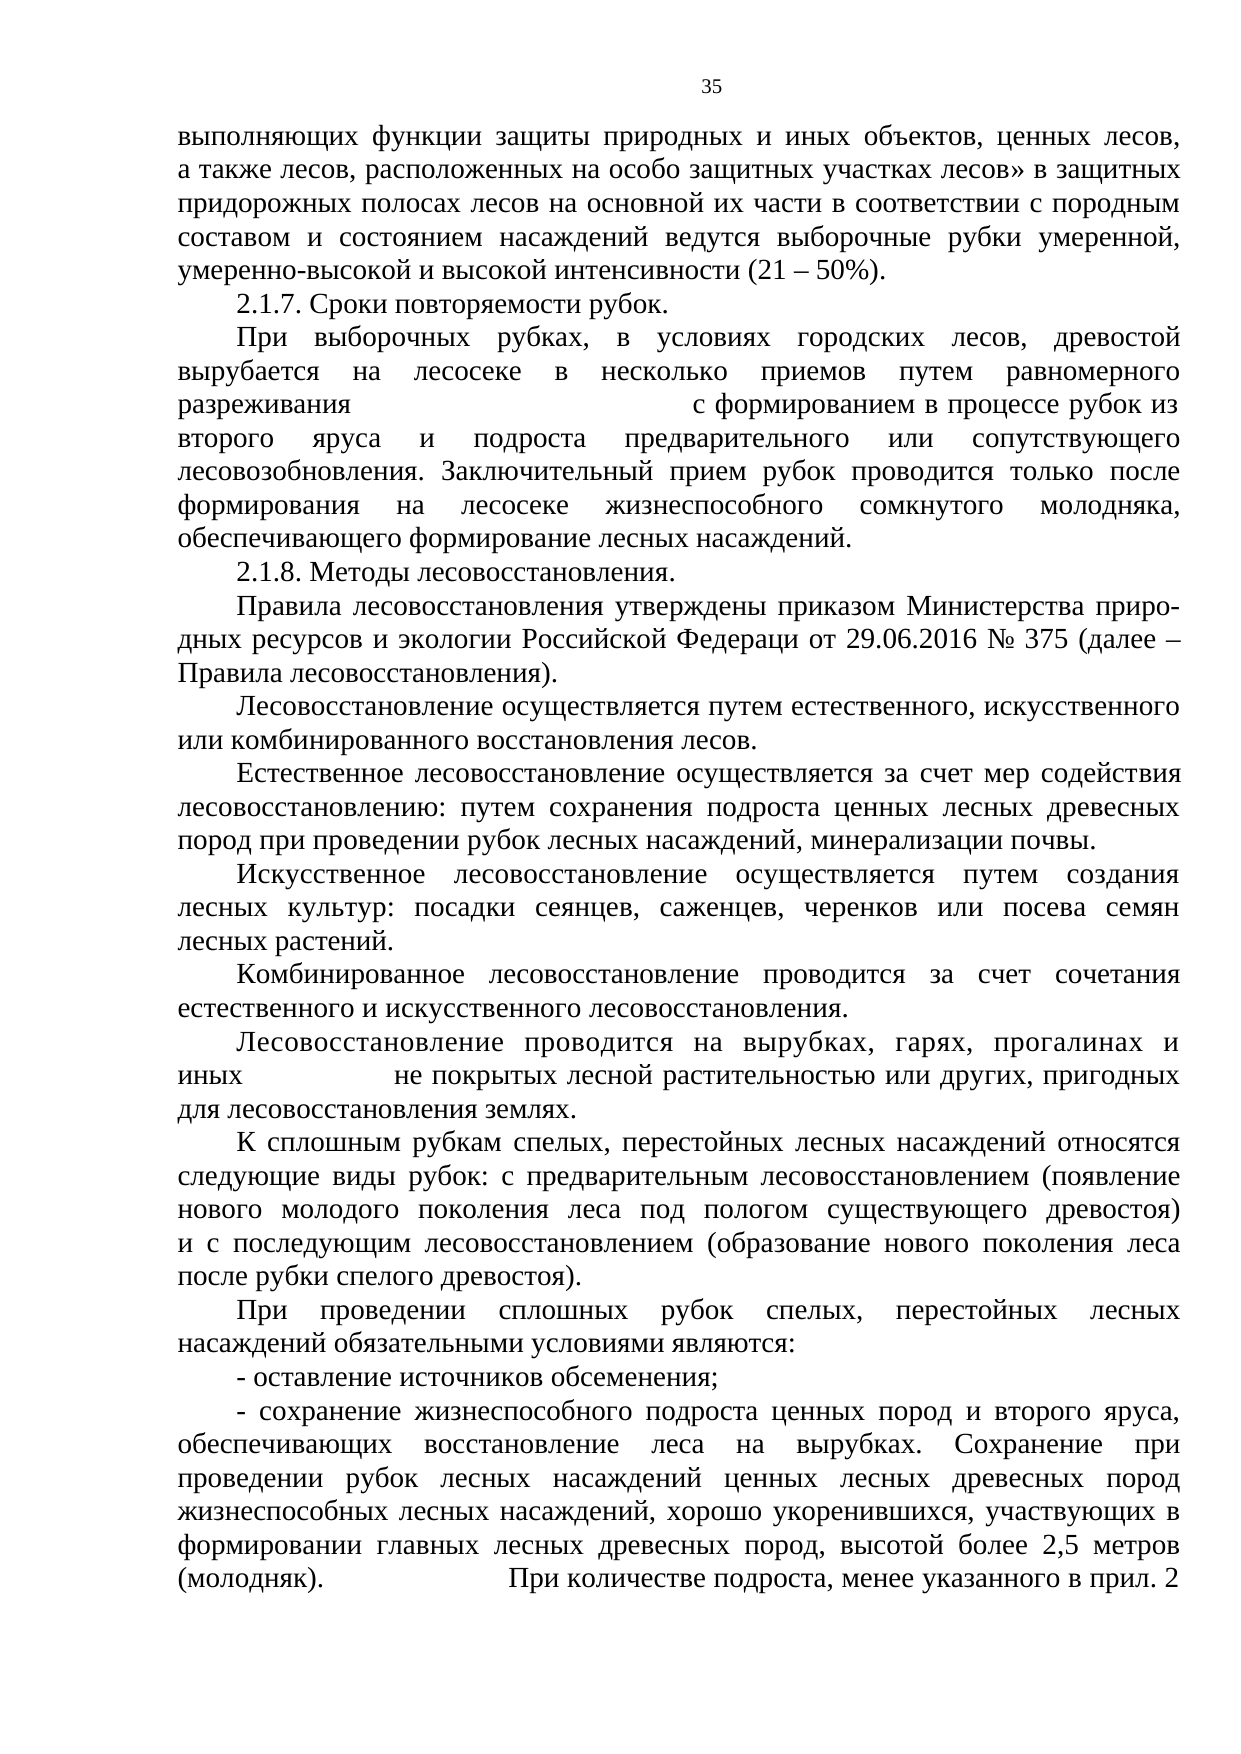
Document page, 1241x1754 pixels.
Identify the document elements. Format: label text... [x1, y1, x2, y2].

text 2.1.8. Методы лесовосстановления. [177, 554, 1181, 588]
text Лесовосстановление проводится на вырубках, гарях, прогалинах и иных не покрытых лесной растительностью или других, пригодных для лесовосстановления землях. [177, 1024, 1181, 1124]
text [177, 118, 1181, 286]
text 2.1.7. Сроки повторяемости рубок. [177, 286, 1181, 319]
text При проведении сплошных рубок спелых, перестойных лесных насаждений обязательными условиями являются: [177, 1292, 1181, 1359]
text Правила лесовосстановления утверждены приказом Министерства приро-дных ресурсов и экологии Российской Федераци от 29.06.2016 № 375 (далее – Правила лесовосстановления). [177, 588, 1181, 688]
text - оставление источников обсеменения; [177, 1359, 1181, 1393]
text К сплошным рубкам спелых, перестойных лесных насаждений относятся следующие виды рубок: с предварительным лесовосстановлением (появление нового молодого поколения леса под пологом существующего древостоя) и с последующим лесовосстановлением (образование нового поколения леса после рубки спелого древостоя). [177, 1124, 1181, 1292]
text Комбинированное лесовосстановление проводится за счет сочетания естественного и искусственного лесовосстановления. [177, 957, 1181, 1024]
text При выборочных рубках, в условиях городских лесов, древостой вырубается на лесосеке в несколько приемов путем равномерного разреживания с формированием в процессе рубок из второго яруса и подроста предварительного или сопутствующего лесовозобновления. Заключительный прием рубок проводится только после формирования на лесосеке жизнеспособного сомкнутого молодняка, обеспечивающего формирование лесных насаждений. [177, 319, 1181, 554]
text Естественное лесовосстановление осуществляется за счет мер содействия лесовосстановлению: путем сохранения подроста ценных лесных древесных пород при проведении рубок лесных насаждений, минерализации почвы. [177, 755, 1181, 856]
text Искусственное лесовосстановление осуществляется путем создания лесных культур: посадки сеянцев, саженцев, черенков или посева семян лесных растений. [177, 856, 1181, 957]
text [177, 1393, 1181, 1594]
text Лесовосстановление осуществляется путем естественного, искусственного или комбинированного восстановления лесов. [177, 688, 1181, 755]
